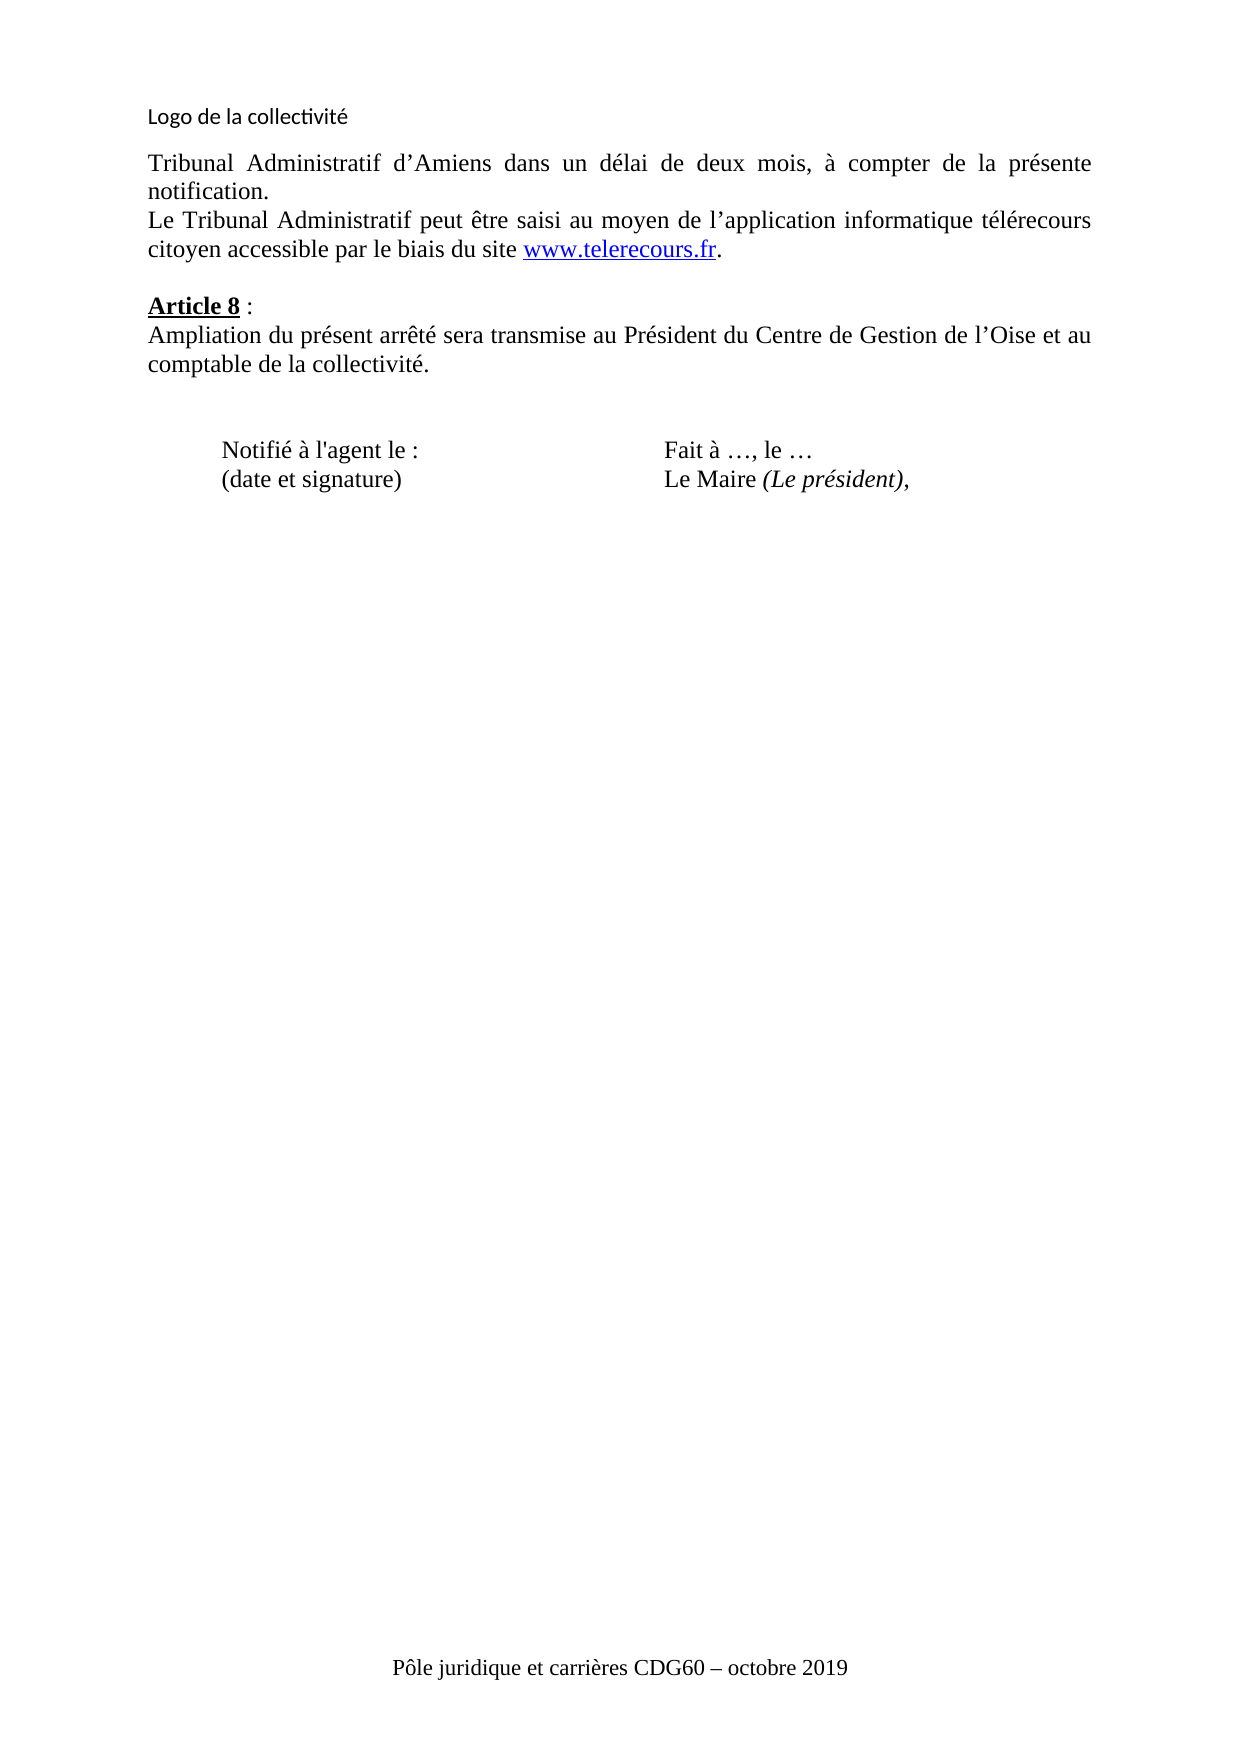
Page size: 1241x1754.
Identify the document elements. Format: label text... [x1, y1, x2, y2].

text Article 8 : [148, 291, 1093, 320]
text (date et signature) Le Maire (Le président), [148, 464, 1093, 493]
text Le Tribunal Administratif peut être saisi au moyen de l’application informatique télérecours citoyen accessible par le biais du site www.telerecours.fr. [148, 205, 1093, 263]
text Notifié à l'agent le : Fait à …, le … [148, 435, 1093, 464]
text Ampliation du présent arrêté sera transmise au Président du Centre de Gestion de l’Oise et au comptable de la collectivité. [148, 320, 1093, 378]
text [148, 148, 1093, 205]
